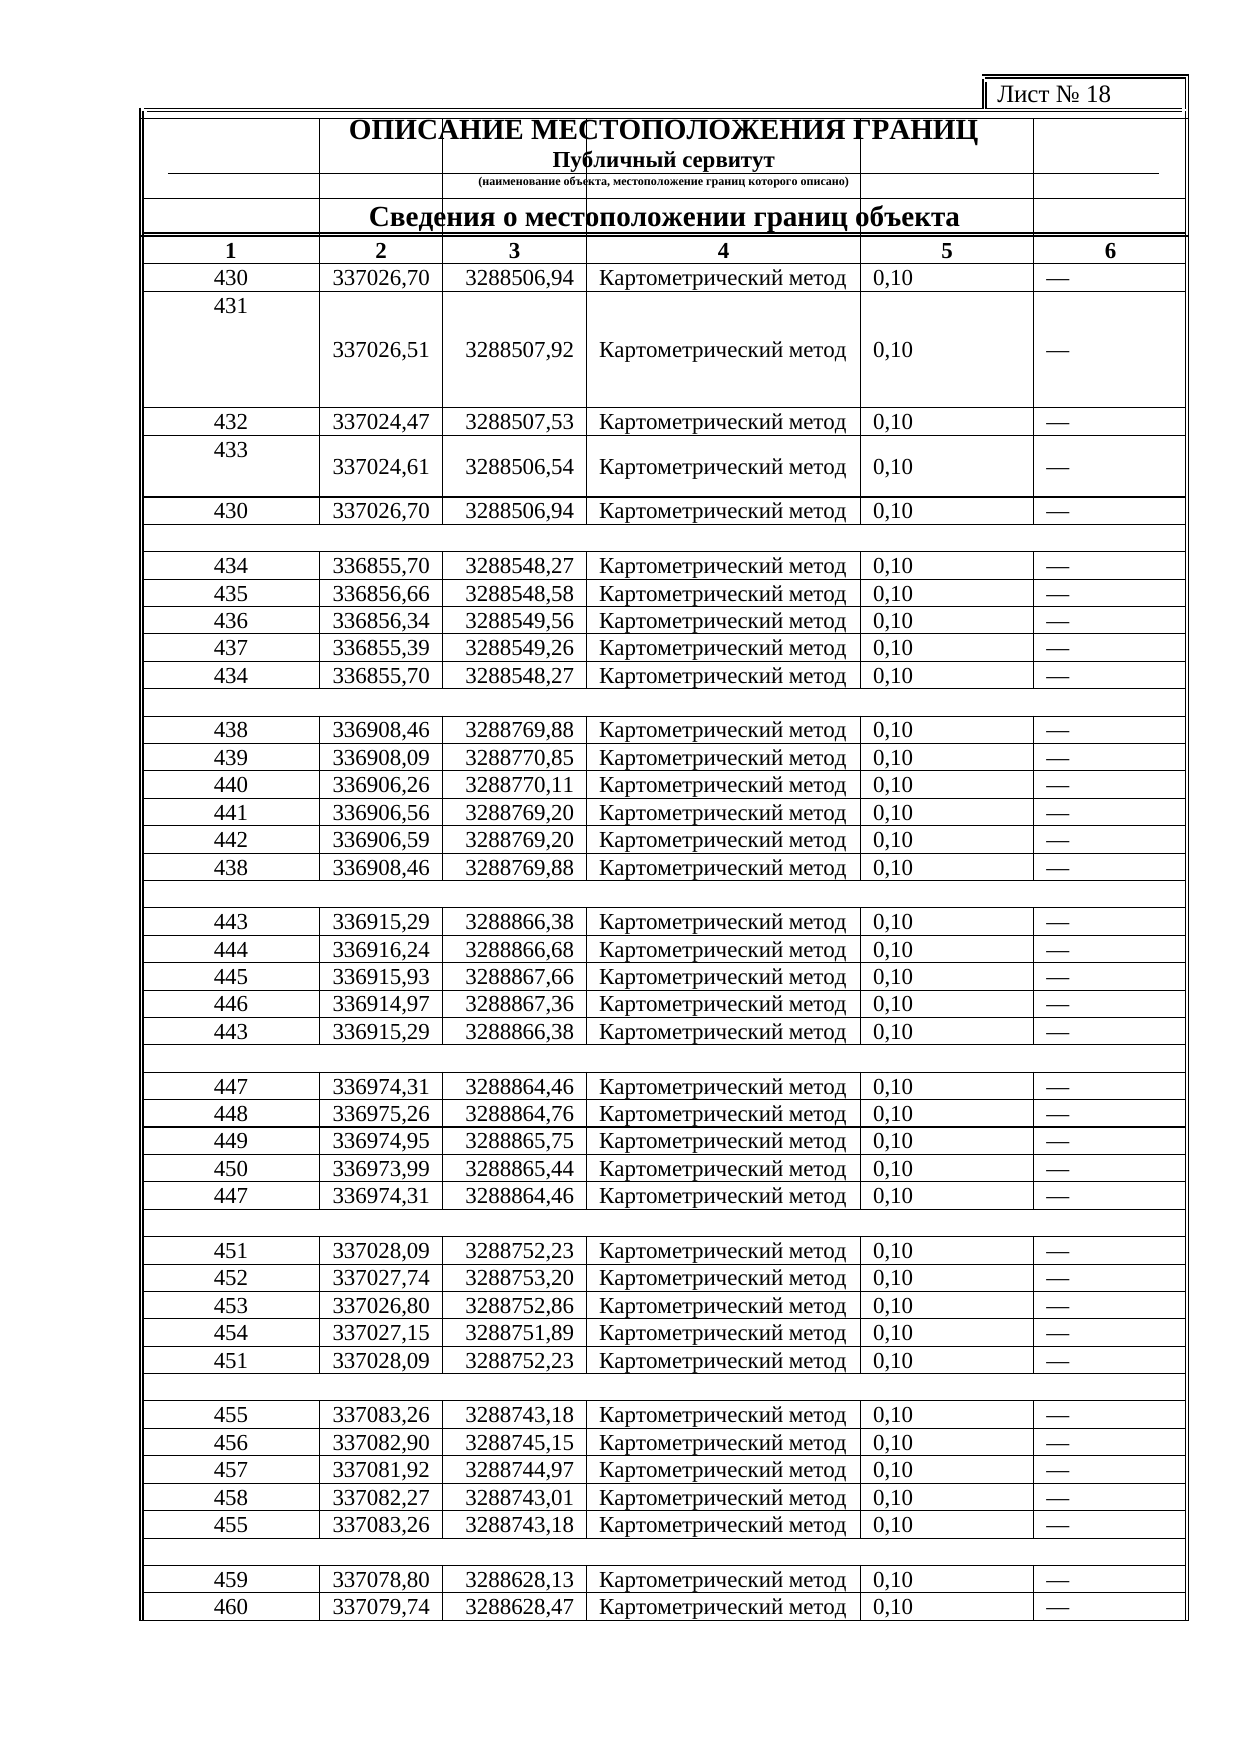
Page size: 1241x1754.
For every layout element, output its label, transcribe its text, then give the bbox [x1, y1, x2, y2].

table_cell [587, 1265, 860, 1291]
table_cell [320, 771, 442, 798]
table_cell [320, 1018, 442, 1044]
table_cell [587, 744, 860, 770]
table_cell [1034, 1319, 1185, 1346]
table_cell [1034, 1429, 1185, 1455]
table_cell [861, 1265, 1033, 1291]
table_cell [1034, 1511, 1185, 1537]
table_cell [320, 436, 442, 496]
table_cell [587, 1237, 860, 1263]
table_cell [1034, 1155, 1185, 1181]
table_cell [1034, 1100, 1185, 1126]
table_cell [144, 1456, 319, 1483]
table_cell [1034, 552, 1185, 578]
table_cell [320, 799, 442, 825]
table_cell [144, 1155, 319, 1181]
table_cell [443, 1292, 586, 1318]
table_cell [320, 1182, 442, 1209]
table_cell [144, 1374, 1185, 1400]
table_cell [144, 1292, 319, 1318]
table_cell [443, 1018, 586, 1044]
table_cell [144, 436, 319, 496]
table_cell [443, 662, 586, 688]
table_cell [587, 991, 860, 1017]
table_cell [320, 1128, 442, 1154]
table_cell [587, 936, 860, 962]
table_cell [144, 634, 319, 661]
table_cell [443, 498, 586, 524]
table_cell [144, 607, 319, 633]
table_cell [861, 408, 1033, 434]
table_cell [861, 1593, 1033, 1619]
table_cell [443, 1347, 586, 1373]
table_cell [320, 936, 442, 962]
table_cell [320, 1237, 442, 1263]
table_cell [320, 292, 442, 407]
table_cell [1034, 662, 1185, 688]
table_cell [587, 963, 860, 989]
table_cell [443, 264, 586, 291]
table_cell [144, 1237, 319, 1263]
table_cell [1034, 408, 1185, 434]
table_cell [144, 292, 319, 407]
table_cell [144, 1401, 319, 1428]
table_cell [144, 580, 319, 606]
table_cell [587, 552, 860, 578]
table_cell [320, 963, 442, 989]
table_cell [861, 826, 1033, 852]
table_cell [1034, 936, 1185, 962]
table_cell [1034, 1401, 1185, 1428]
table_header 3 [443, 119, 586, 173]
table_header 3 [443, 237, 586, 263]
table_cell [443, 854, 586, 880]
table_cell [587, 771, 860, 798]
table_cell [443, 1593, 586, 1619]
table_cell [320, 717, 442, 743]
table_header 6 [1034, 237, 1185, 263]
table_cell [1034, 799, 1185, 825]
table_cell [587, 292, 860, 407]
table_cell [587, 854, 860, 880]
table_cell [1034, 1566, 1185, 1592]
table_header 2 [320, 237, 442, 263]
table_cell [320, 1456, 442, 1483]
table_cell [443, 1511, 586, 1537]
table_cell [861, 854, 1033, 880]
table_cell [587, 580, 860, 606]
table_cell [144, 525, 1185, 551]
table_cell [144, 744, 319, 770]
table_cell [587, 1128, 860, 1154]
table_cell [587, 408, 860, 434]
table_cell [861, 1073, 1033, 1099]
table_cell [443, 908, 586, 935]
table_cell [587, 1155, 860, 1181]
table_header 5 [861, 174, 1033, 198]
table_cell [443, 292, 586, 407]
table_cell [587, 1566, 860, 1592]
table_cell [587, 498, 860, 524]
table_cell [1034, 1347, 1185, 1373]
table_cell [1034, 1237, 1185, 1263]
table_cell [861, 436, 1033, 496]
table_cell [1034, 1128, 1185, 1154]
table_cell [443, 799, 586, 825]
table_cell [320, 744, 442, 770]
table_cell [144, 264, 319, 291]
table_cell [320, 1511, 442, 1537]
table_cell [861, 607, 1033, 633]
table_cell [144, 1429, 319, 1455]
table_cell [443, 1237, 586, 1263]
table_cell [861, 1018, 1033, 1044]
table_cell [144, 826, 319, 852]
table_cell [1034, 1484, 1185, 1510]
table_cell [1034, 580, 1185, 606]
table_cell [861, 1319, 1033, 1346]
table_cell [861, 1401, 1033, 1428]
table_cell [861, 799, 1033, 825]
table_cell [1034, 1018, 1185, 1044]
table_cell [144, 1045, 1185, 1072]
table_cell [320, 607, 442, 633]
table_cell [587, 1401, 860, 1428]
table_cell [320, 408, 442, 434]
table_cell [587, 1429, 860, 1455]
table_header 4 [587, 174, 860, 198]
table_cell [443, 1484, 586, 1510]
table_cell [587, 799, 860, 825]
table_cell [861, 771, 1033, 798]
table_header 1 [144, 237, 319, 263]
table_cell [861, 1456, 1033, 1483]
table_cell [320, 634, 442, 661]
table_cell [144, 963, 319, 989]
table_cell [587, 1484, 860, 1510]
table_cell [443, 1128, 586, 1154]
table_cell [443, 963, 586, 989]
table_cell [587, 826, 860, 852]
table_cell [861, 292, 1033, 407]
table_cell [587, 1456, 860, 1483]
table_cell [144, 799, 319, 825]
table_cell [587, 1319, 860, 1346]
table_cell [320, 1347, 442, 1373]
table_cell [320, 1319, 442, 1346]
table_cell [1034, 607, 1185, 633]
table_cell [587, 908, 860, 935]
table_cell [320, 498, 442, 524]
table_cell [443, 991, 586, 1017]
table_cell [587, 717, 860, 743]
table_header 4 [587, 119, 860, 173]
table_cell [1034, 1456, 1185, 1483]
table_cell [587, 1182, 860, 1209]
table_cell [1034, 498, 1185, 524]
table_header 4 [587, 237, 860, 263]
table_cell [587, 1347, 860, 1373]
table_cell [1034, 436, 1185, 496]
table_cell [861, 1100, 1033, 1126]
table_header 6 [1034, 199, 1185, 232]
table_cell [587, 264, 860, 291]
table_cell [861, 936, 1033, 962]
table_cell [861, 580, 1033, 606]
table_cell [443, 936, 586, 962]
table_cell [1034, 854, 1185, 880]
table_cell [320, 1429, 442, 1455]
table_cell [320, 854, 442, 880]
table_header 2 [320, 119, 442, 173]
table_header 2 [320, 174, 442, 198]
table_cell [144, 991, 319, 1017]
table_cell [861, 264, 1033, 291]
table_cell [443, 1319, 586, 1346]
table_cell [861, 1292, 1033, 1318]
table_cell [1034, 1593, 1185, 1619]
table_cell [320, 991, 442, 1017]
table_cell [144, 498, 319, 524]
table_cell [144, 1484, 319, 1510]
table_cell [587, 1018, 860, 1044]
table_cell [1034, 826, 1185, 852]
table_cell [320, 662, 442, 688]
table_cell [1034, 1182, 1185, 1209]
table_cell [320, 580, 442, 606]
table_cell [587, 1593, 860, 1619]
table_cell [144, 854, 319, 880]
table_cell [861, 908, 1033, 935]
table_header 4 [587, 199, 860, 232]
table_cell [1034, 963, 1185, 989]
table_header 2 [320, 199, 442, 232]
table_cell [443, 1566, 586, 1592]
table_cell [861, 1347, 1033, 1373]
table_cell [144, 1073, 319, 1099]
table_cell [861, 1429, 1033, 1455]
table_header 5 [861, 237, 1033, 263]
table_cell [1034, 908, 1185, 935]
table_header 1 [144, 119, 319, 198]
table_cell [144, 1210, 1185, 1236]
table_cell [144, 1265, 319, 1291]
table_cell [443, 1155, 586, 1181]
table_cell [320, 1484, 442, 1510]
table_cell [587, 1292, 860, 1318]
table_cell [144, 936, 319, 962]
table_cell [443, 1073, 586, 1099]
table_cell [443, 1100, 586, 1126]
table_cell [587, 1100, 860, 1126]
table_header 5 [861, 199, 1033, 232]
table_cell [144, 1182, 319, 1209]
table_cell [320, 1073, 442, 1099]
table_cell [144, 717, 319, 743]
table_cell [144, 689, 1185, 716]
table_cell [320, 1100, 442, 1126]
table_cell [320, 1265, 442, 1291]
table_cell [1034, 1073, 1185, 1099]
table_header 6 [1034, 119, 1185, 198]
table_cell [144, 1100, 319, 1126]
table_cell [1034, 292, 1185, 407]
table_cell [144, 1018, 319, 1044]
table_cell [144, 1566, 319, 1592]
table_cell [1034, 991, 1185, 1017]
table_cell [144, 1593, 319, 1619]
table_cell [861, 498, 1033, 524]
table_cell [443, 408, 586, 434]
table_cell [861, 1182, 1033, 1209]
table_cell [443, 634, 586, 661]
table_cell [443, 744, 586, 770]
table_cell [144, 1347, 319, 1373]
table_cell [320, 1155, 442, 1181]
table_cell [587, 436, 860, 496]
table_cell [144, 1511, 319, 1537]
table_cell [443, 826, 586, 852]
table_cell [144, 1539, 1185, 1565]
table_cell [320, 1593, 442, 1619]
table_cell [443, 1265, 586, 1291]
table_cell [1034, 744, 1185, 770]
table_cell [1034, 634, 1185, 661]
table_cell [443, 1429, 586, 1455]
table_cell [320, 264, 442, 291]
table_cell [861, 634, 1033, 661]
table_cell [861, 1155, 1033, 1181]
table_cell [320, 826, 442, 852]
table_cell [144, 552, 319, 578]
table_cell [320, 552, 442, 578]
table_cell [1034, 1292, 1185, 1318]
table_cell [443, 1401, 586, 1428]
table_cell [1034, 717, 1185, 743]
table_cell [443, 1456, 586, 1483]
table_header 5 [861, 119, 1033, 173]
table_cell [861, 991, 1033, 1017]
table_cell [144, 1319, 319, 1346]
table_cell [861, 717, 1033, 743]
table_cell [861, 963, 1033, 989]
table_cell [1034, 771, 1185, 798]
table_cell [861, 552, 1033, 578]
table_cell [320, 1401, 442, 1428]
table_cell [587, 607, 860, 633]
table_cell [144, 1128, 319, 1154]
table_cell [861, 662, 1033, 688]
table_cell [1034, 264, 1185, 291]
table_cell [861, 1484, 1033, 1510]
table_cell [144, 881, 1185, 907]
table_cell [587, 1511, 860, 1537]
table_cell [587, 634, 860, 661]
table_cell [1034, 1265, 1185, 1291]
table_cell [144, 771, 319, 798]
table_header 1 [144, 199, 319, 232]
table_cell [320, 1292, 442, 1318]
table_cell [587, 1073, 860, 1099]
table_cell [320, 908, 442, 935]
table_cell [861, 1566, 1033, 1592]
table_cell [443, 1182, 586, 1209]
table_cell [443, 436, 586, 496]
table_header 3 [443, 199, 586, 232]
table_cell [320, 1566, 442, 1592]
table_header 3 [443, 174, 586, 198]
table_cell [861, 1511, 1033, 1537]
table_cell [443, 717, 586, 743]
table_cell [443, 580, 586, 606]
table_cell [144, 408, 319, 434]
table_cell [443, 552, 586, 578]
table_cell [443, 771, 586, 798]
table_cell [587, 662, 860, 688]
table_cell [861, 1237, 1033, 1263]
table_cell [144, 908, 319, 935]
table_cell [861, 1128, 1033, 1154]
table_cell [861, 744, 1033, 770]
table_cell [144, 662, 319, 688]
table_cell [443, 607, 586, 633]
